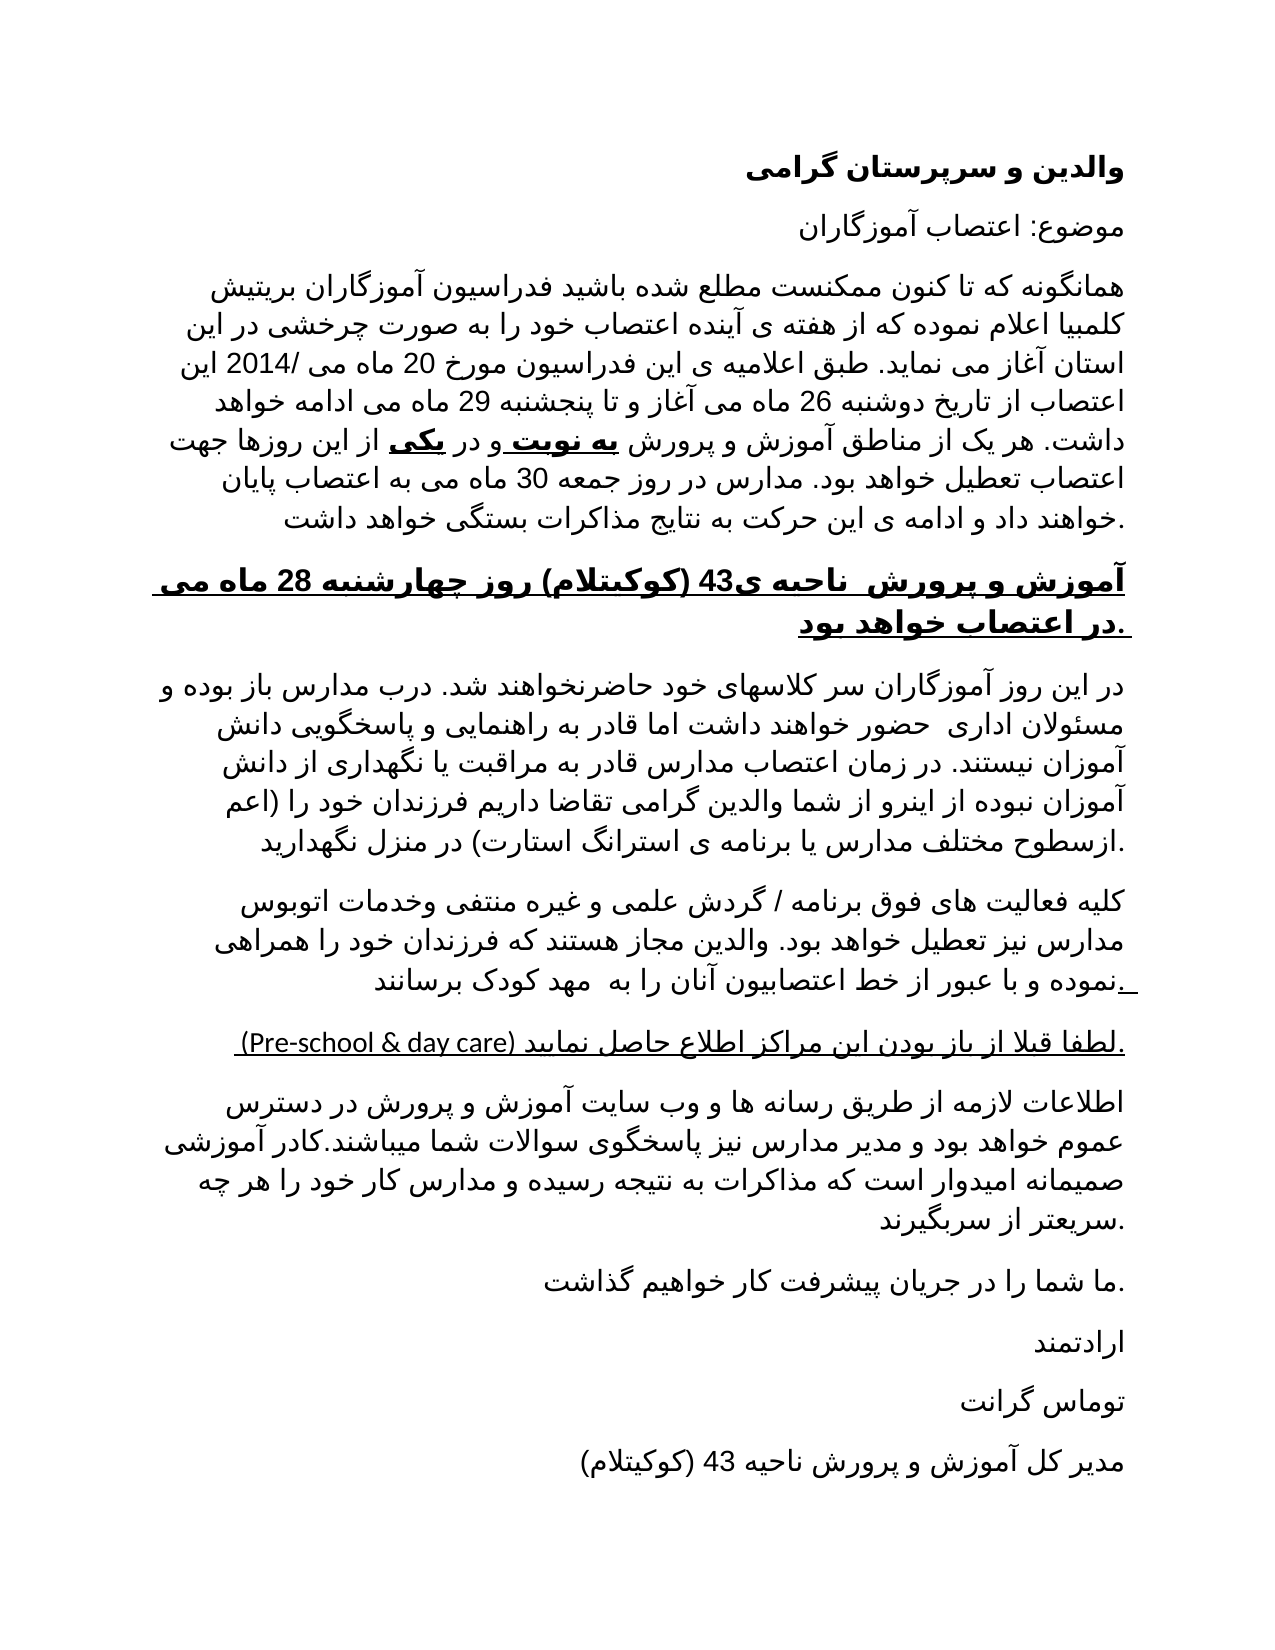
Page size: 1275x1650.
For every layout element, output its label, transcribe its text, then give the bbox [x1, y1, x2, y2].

text توماس گرانت [150, 1384, 1125, 1418]
text والدین و سرپرستان گرامی [150, 150, 1125, 183]
text در این روز آموزگاران سر کلاسهای خود حاضرنخواهند شد. درب مدارس باز بوده و مسئولان اداری حضور خواهند داشت اما قادر به راهنمایی و پاسخگویی دانش آموزان نیستند. در زمان اعتصاب مدارس قادر به مراقبت یا نگهداری از دانش آموزان نبوده از اینرو از شما والدین گرامی تقاضا داریم فرزندان خود را (اعم ازسطوح مختلف مدارس یا برنامه ی استرانگ استارت) در منزل نگهدارید. [150, 668, 1125, 858]
text آموزش و پرورش ناحیه ی43 (کوکیتلام) روز چهارشنبه 28 ماه می در اعتصاب خواهد بود. [150, 562, 1125, 642]
text (Pre-school & day care) لطفا قبلا از باز بودن این مراکز اطلاع حاصل نمایید. [150, 1024, 1125, 1059]
text همانگونه که تا کنون ممکنست مطلع شده باشید فدراسیون آموزگاران بریتیش کلمبیا اعلام نموده که از هفته ی آینده اعتصاب خود را به صورت چرخشی در این استان آغاز می نماید. طبق اعلامیه ی این فدراسیون مورخ 20 ماه می /2014 این اعتصاب از تاریخ دوشنبه 26 ماه می آغاز و تا پنجشنبه 29 ماه می ادامه خواهد داشت. هر یک از مناطق آموزش و پرورش به نوبت و در یکی از این روزها جهت اعتصاب تعطیل خواهد بود. مدارس در روز جمعه 30 ماه می به اعتصاب پایان خواهند داد و ادامه ی این حرکت به نتایج مذاکرات بستگی خواهد داشت. [150, 269, 1125, 536]
text مدیر کل آموزش و پرورش ناحیه 43 (کوکیتلام) [150, 1444, 1125, 1477]
text موضوع: اعتصاب آموزگاران [150, 209, 1125, 243]
text ما شما را در جریان پیشرفت کار خواهیم گذاشت. [150, 1263, 1125, 1299]
text اطلاعات لازمه از طریق رسانه ها و وب سایت آموزش و پرورش در دسترس عموم خواهد بود و مدیر مدارس نیز پاسخگوی سوالات شما میباشند.کادر آموزشی صمیمانه امیدوار است که مذاکرات به نتیجه رسیده و مدارس کار خود را هر چه سریعتر از سربگیرند. [150, 1085, 1125, 1237]
text کلیه فعالیت های فوق برنامه / گردش علمی و غیره منتفی وخدمات اتوبوس مدارس نیز تعطیل خواهد بود. والدین مجاز هستند که فرزندان خود را همراهی نموده و با عبور از خط اعتصابیون آنان را به مهد کودک برسانند. [150, 884, 1125, 997]
text ارادتمند [150, 1325, 1125, 1358]
